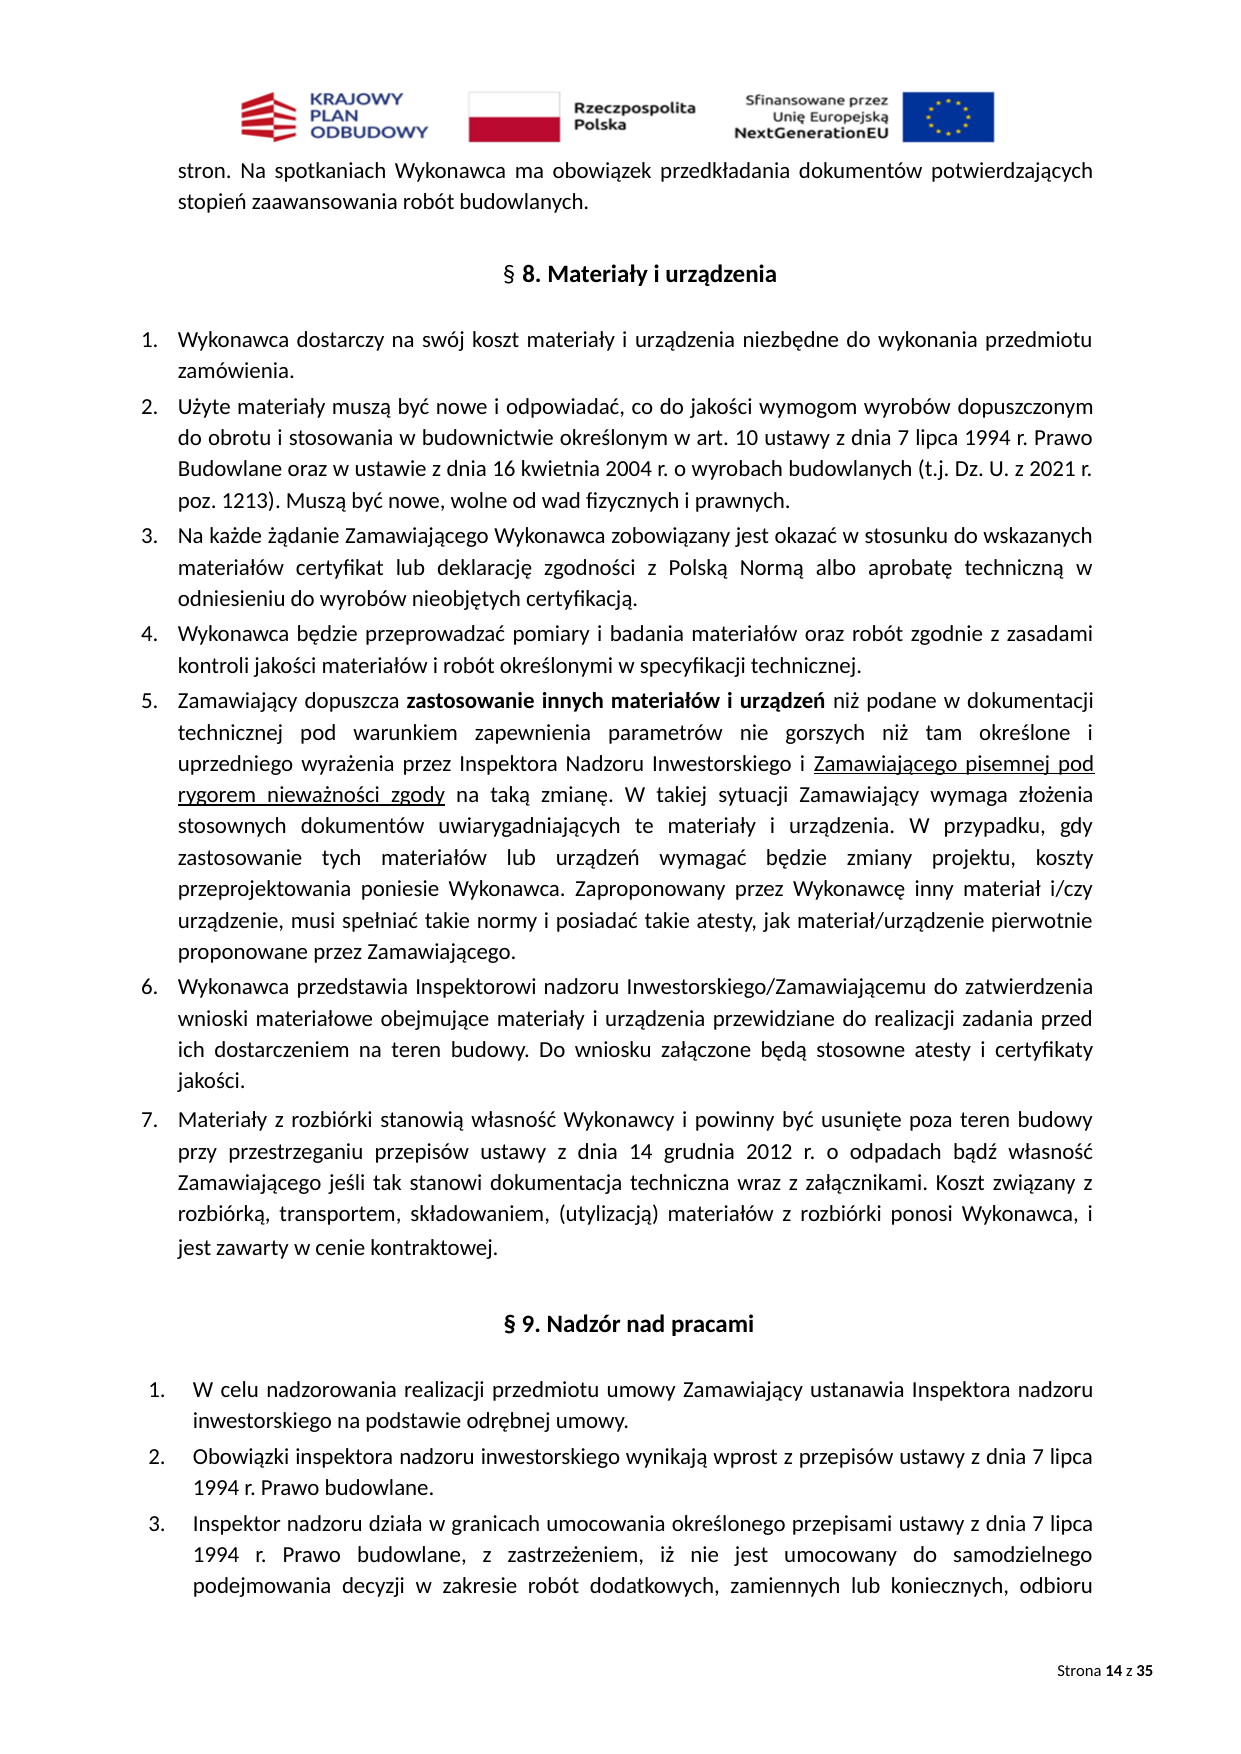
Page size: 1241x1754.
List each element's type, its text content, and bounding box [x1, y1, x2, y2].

list Wykonawca przedstawia Inspektorowi nadzoru Inwestorskiego/Zamawiającemu do zatwierdzenia wnioski materiałowe obejmujące materiały i urządzenia przewidziane do realizacji zadania przed ich dostarczeniem na teren budowy. Do wniosku załączone będą stosowne atesty i certyfikaty jakości. [141, 972, 1094, 1094]
list Użyte materiały muszą być nowe i odpowiadać, co do jakości wymogom wyrobów dopuszczonym do obrotu i stosowania w budownictwie określonym w art. 10 ustawy z dnia 7 lipca 1994 r. Prawo Budowlane oraz w ustawie z dnia 16 kwietnia 2004 r. o wyrobach budowlanych (t.j. Dz. U. z 2021 r. poz. 1213). Muszą być nowe, wolne od wad fizycznych i prawnych. [141, 392, 1094, 514]
list Na każde żądanie Zamawiającego Wykonawca zobowiązany jest okazać w stosunku do wskazanych materiałów certyfikat lub deklarację zgodności z Polską Normą albo aprobatę techniczną w odniesieniu do wyrobów nieobjętych certyfikacją. [141, 521, 1094, 612]
list Wykonawca będzie przeprowadzać pomiary i badania materiałów oraz robót zgodnie z zasadami kontroli jakości materiałów i robót określonymi w specyfikacji technicznej. [141, 619, 1094, 679]
subtitle § 8. Materiały i urządzenia [183, 258, 1097, 289]
list Zamawiający dopuszcza zastosowanie innych materiałów i urządzeń niż podane w dokumentacji technicznej pod warunkiem zapewnienia parametrów nie gorszych niż tam określone i uprzedniego wyrażenia przez Inspektora Nadzoru Inwestorskiego i Zamawiającego pisemnej pod rygorem nieważności zgody na taką zmianę. W takiej sytuacji Zamawiający wymaga złożenia stosownych dokumentów uwiarygadniających te materiały i urządzenia. W przypadku, gdy zastosowanie tych materiałów lub urządzeń wymagać będzie zmiany projektu, koszty przeprojektowania poniesie Wykonawca. Zaproponowany przez Wykonawcę inny materiał i/czy urządzenie, musi spełniać takie normy i posiadać takie atesty, jak materiał/urządzenie pierwotnie proponowane przez Zamawiającego. [141, 686, 1094, 965]
picture [184, 73, 1065, 156]
list Materiały z rozbiórki stanowią własność Wykonawcy i powinny być usunięte poza teren budowy przy przestrzeganiu przepisów ustawy z dnia 14 grudnia 2012 r. o odpadach bądź własność Zamawiającego jeśli tak stanowi dokumentacja techniczna wraz z załącznikami. Koszt związany z rozbiórką, transportem, składowaniem, (utylizacją) materiałów z rozbiórki ponosi Wykonawca, i jest zawarty w cenie kontraktowej. [141, 1106, 1094, 1262]
subtitle § 9. Nadzór nad pracami [183, 1309, 1074, 1339]
list W celu nadzorowania realizacji przedmiotu umowy Zamawiający ustanawia Inspektora nadzoru inwestorskiego na podstawie odrębnej umowy. [148, 1375, 1094, 1434]
list Obowiązki inspektora nadzoru inwestorskiego wynikają wprost z przepisów ustawy z dnia 7 lipca 1994 r. Prawo budowlane. [148, 1442, 1094, 1501]
list Wykonawca dostarczy na swój koszt materiały i urządzenia niezbędne do wykonania przedmiotu zamówienia. [141, 325, 1094, 384]
